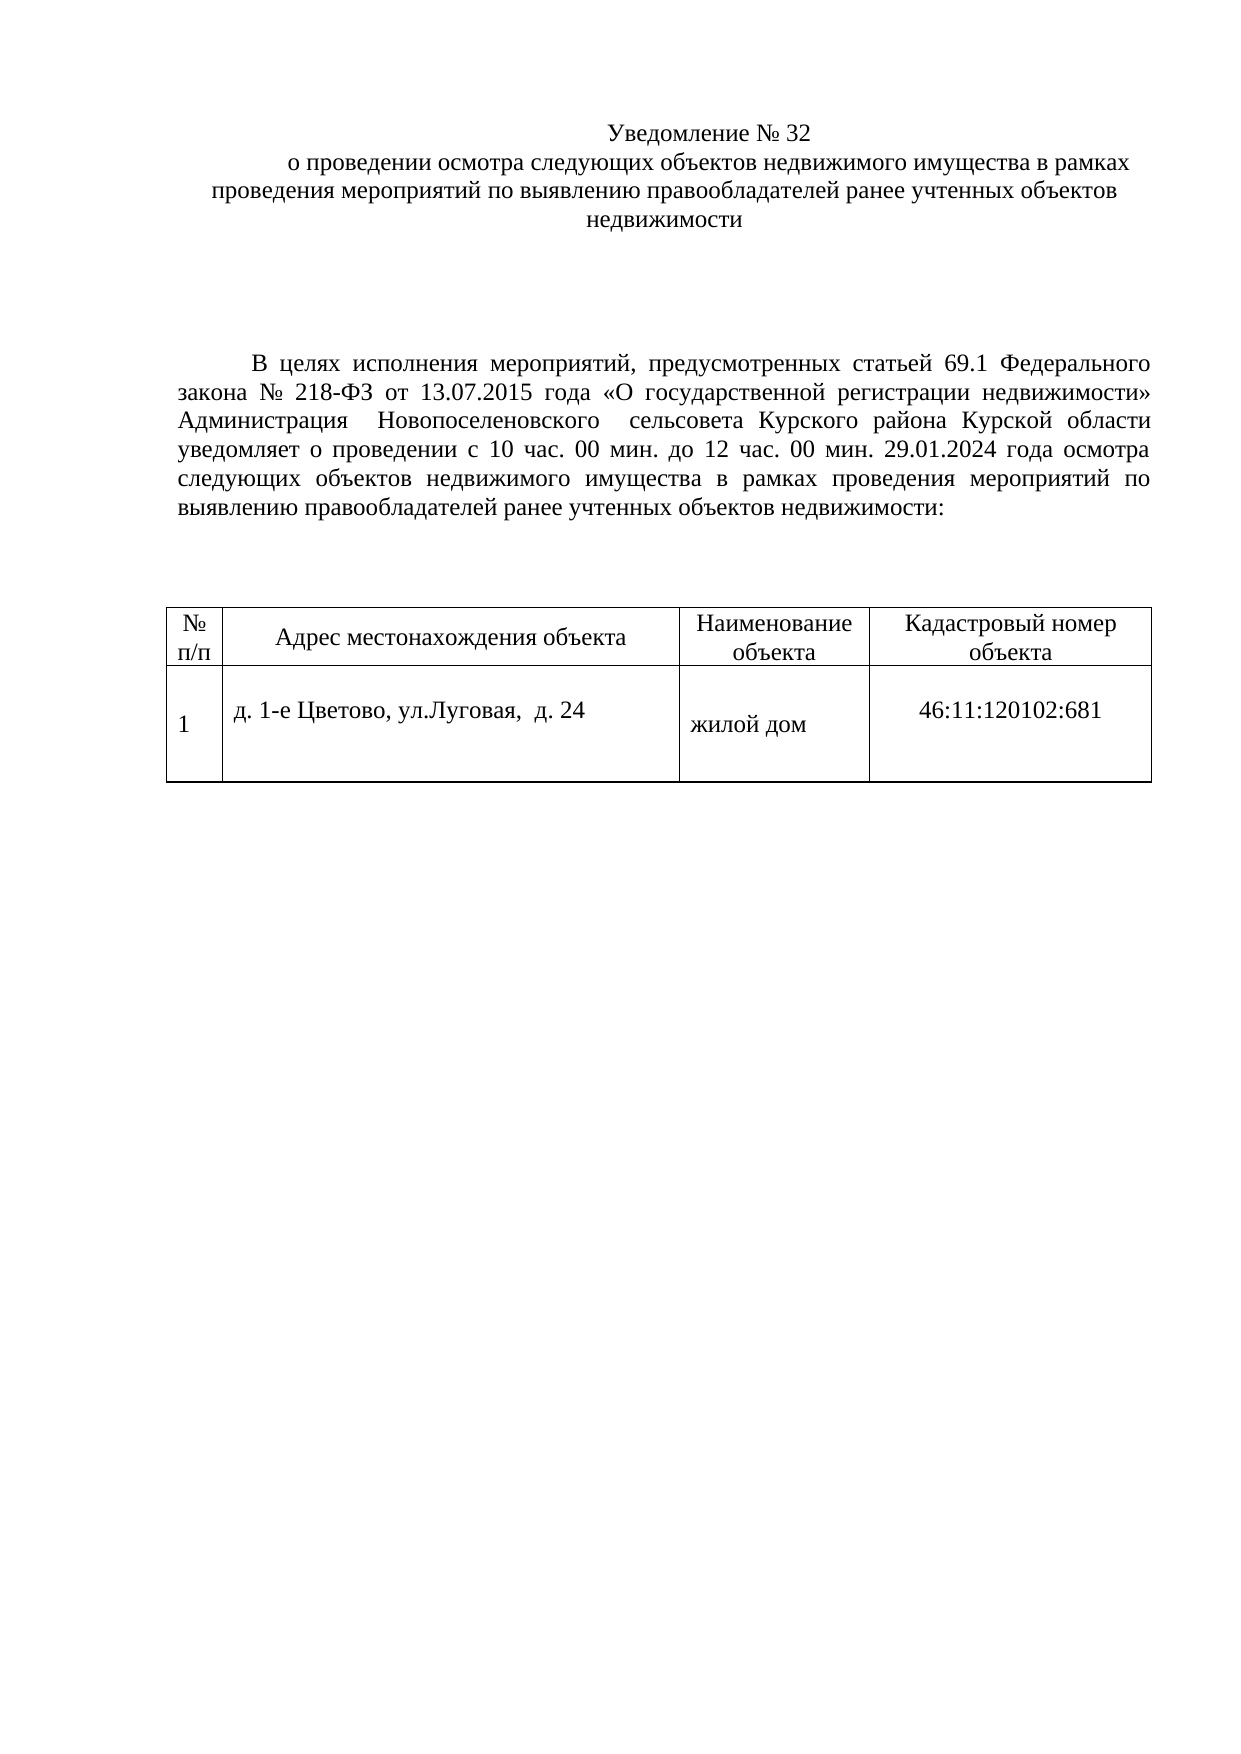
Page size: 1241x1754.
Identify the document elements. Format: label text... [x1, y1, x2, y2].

table_header № п/п [167, 608, 222, 665]
text о проведении осмотра следующих объектов недвижимого имущества в рамках проведения мероприятий по выявлению правообладателей ранее учтенных объектов недвижимости [177, 147, 1152, 233]
table_cell д. 1-е Цветово, ул.Луговая, д. 24 [223, 666, 679, 781]
text Уведомление № 32 [177, 118, 1152, 147]
table_header Наименование объекта [680, 608, 869, 665]
text В целях исполнения мероприятий, предусмотренных статьей 69.1 Федерального закона № 218-ФЗ от 13.07.2015 года «О государственной регистрации недвижимости» Администрация Новопоселеновского сельсовета Курского района Курской области уведомляет о проведении с 10 час. 00 мин. до 12 час. 00 мин. 29.01.2024 года осмотра следующих объектов недвижимого имущества в рамках проведения мероприятий по выявлению правообладателей ранее учтенных объектов недвижимости: [177, 348, 1152, 521]
table_cell 1 [167, 666, 222, 781]
table_header Адрес местонахождения объекта [223, 608, 679, 665]
table_cell жилой дом [680, 666, 869, 781]
table_header Кадастровый номер объекта [870, 608, 1151, 665]
table_cell 46:11:120102:681 [870, 666, 1151, 781]
